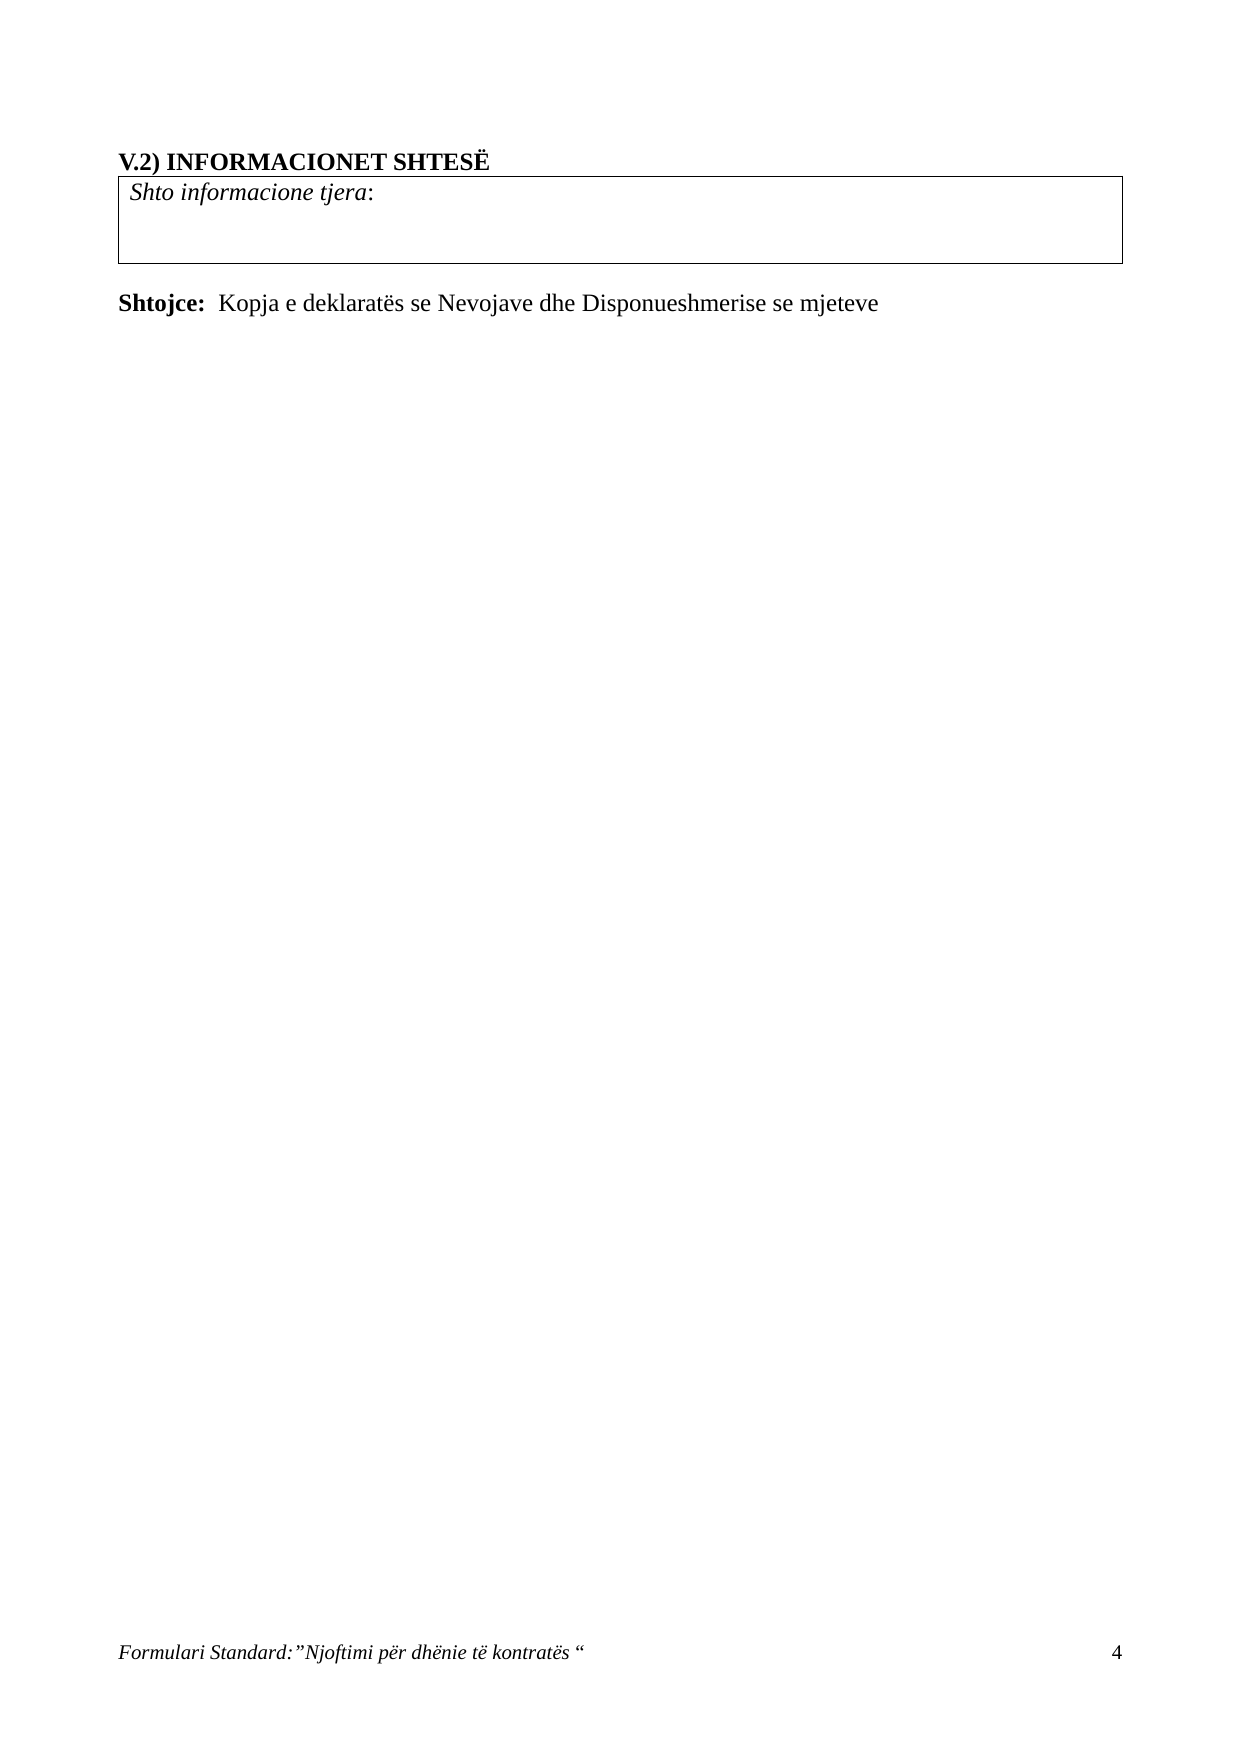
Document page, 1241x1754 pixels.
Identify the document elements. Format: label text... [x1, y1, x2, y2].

table_header Shto informacione tjera: [119, 177, 1122, 263]
text V.2) INFORMACIONET SHTESË [118, 147, 1122, 176]
text Shtojce: Kopja e deklaratës se Nevojave dhe Disponueshmerise se mjeteve [118, 288, 1122, 317]
